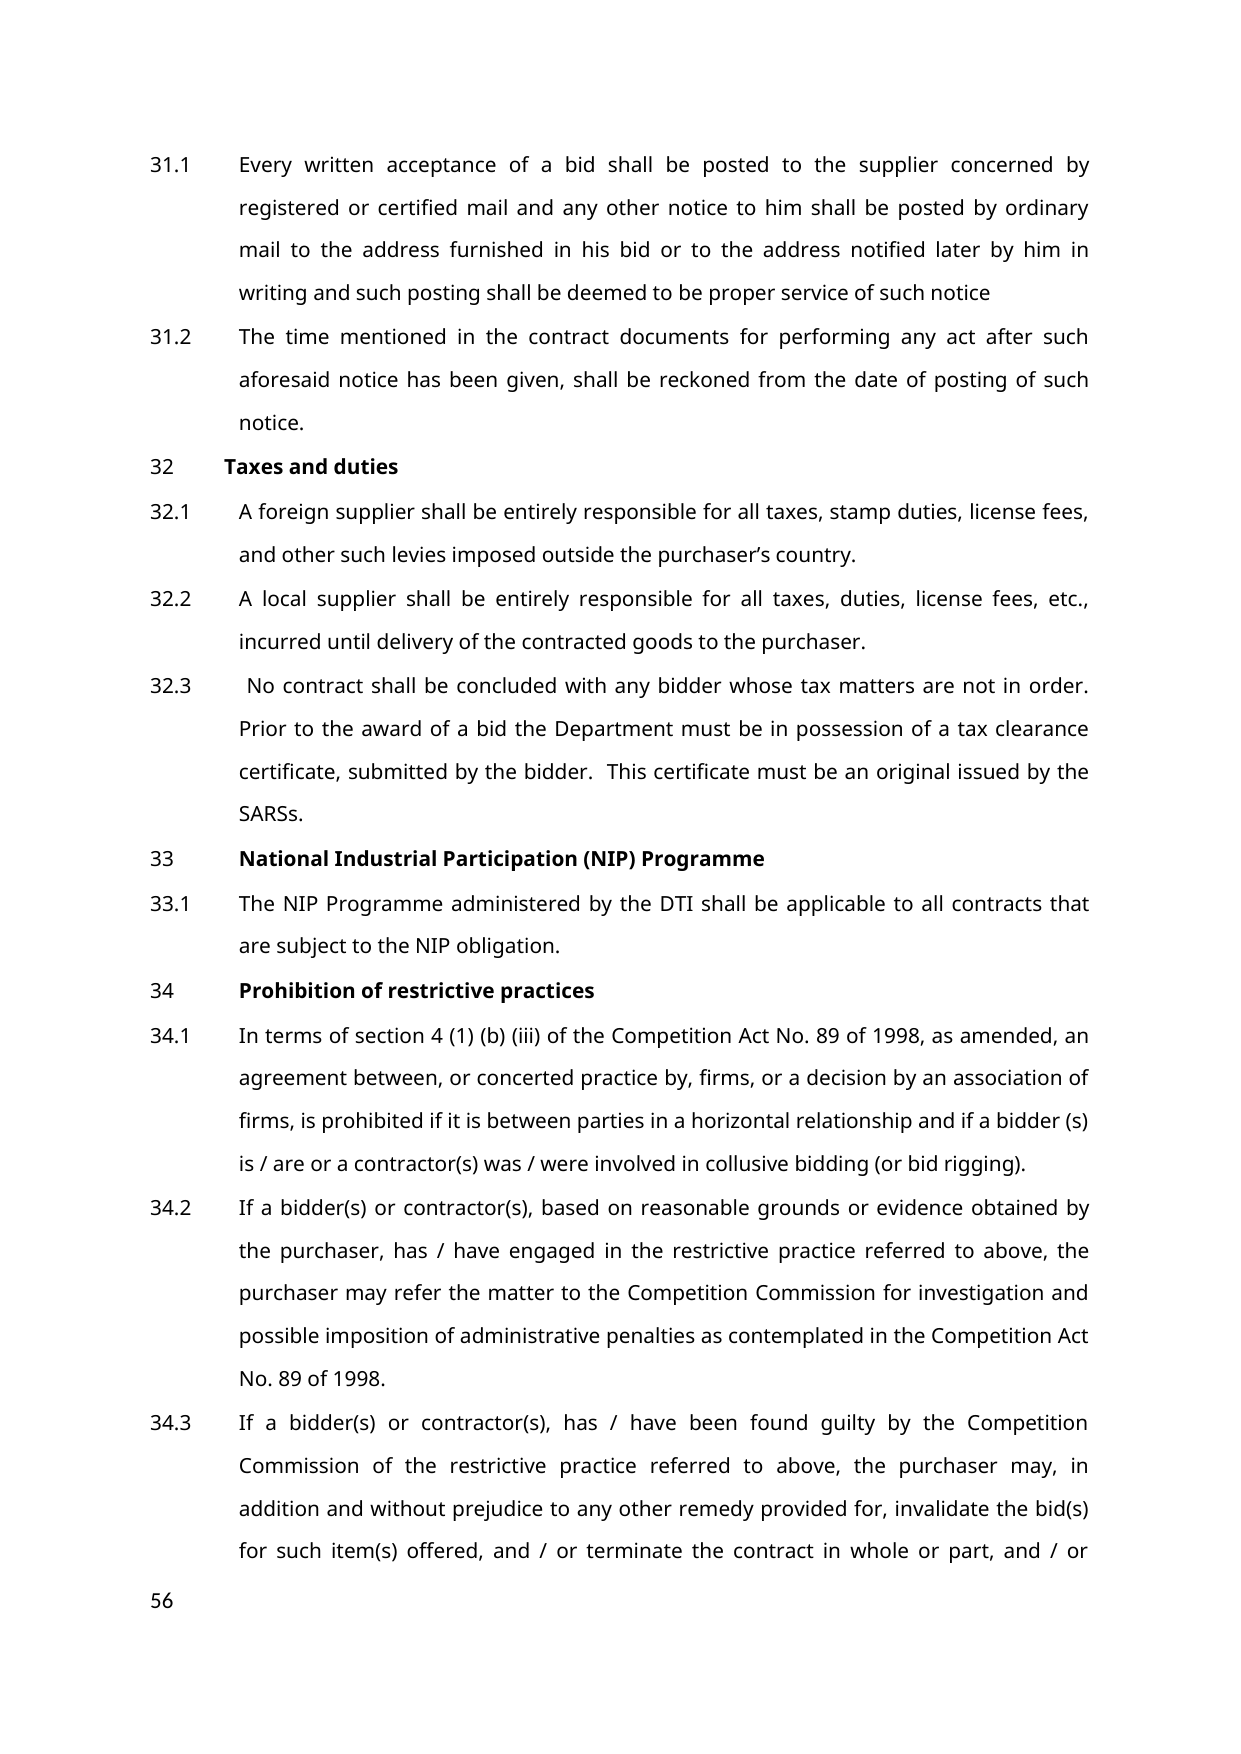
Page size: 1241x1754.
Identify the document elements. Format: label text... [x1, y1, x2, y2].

text 34 Prohibition of restrictive practices [150, 976, 1090, 1004]
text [150, 1408, 1090, 1565]
text 32 Taxes and duties [150, 452, 1090, 481]
text 32.1 A foreign supplier shall be entirely responsible for all taxes, stamp duties, license fees, and other such levies imposed outside the purchaser’s country. [150, 497, 1090, 568]
text 32.2 A local supplier shall be entirely responsible for all taxes, duties, license fees, etc., incurred until delivery of the contracted goods to the purchaser. [150, 584, 1090, 655]
text 33.1 The NIP Programme administered by the DTI shall be applicable to all contracts that are subject to the NIP obligation. [150, 889, 1090, 960]
text 34.1 In terms of section 4 (1) (b) (iii) of the Competition Act No. 89 of 1998, as amended, an agreement between, or concerted practice by, firms, or a decision by an association of firms, is prohibited if it is between parties in a horizontal relationship and if a bidder (s) is / are or a contractor(s) was / were involved in collusive bidding (or bid rigging). [150, 1021, 1090, 1177]
text 31.1 Every written acceptance of a bid shall be posted to the supplier concerned by registered or certified mail and any other notice to him shall be posted by ordinary mail to the address furnished in his bid or to the address notified later by him in writing and such posting shall be deemed to be proper service of such notice [150, 150, 1090, 306]
text 34.2 If a bidder(s) or contractor(s), based on reasonable grounds or evidence obtained by the purchaser, has / have engaged in the restrictive practice referred to above, the purchaser may refer the matter to the Competition Commission for investigation and possible imposition of administrative penalties as contemplated in the Competition Act No. 89 of 1998. [150, 1193, 1090, 1392]
text 32.3 No contract shall be concluded with any bidder whose tax matters are not in order. Prior to the award of a bid the Department must be in possession of a tax clearance certificate, submitted by the bidder. This certificate must be an original issued by the SARSs. [150, 672, 1090, 828]
text 31.2 The time mentioned in the contract documents for performing any act after such aforesaid notice has been given, shall be reckoned from the date of posting of such notice. [150, 322, 1090, 436]
text 33 National Industrial Participation (NIP) Programme [150, 844, 1090, 873]
